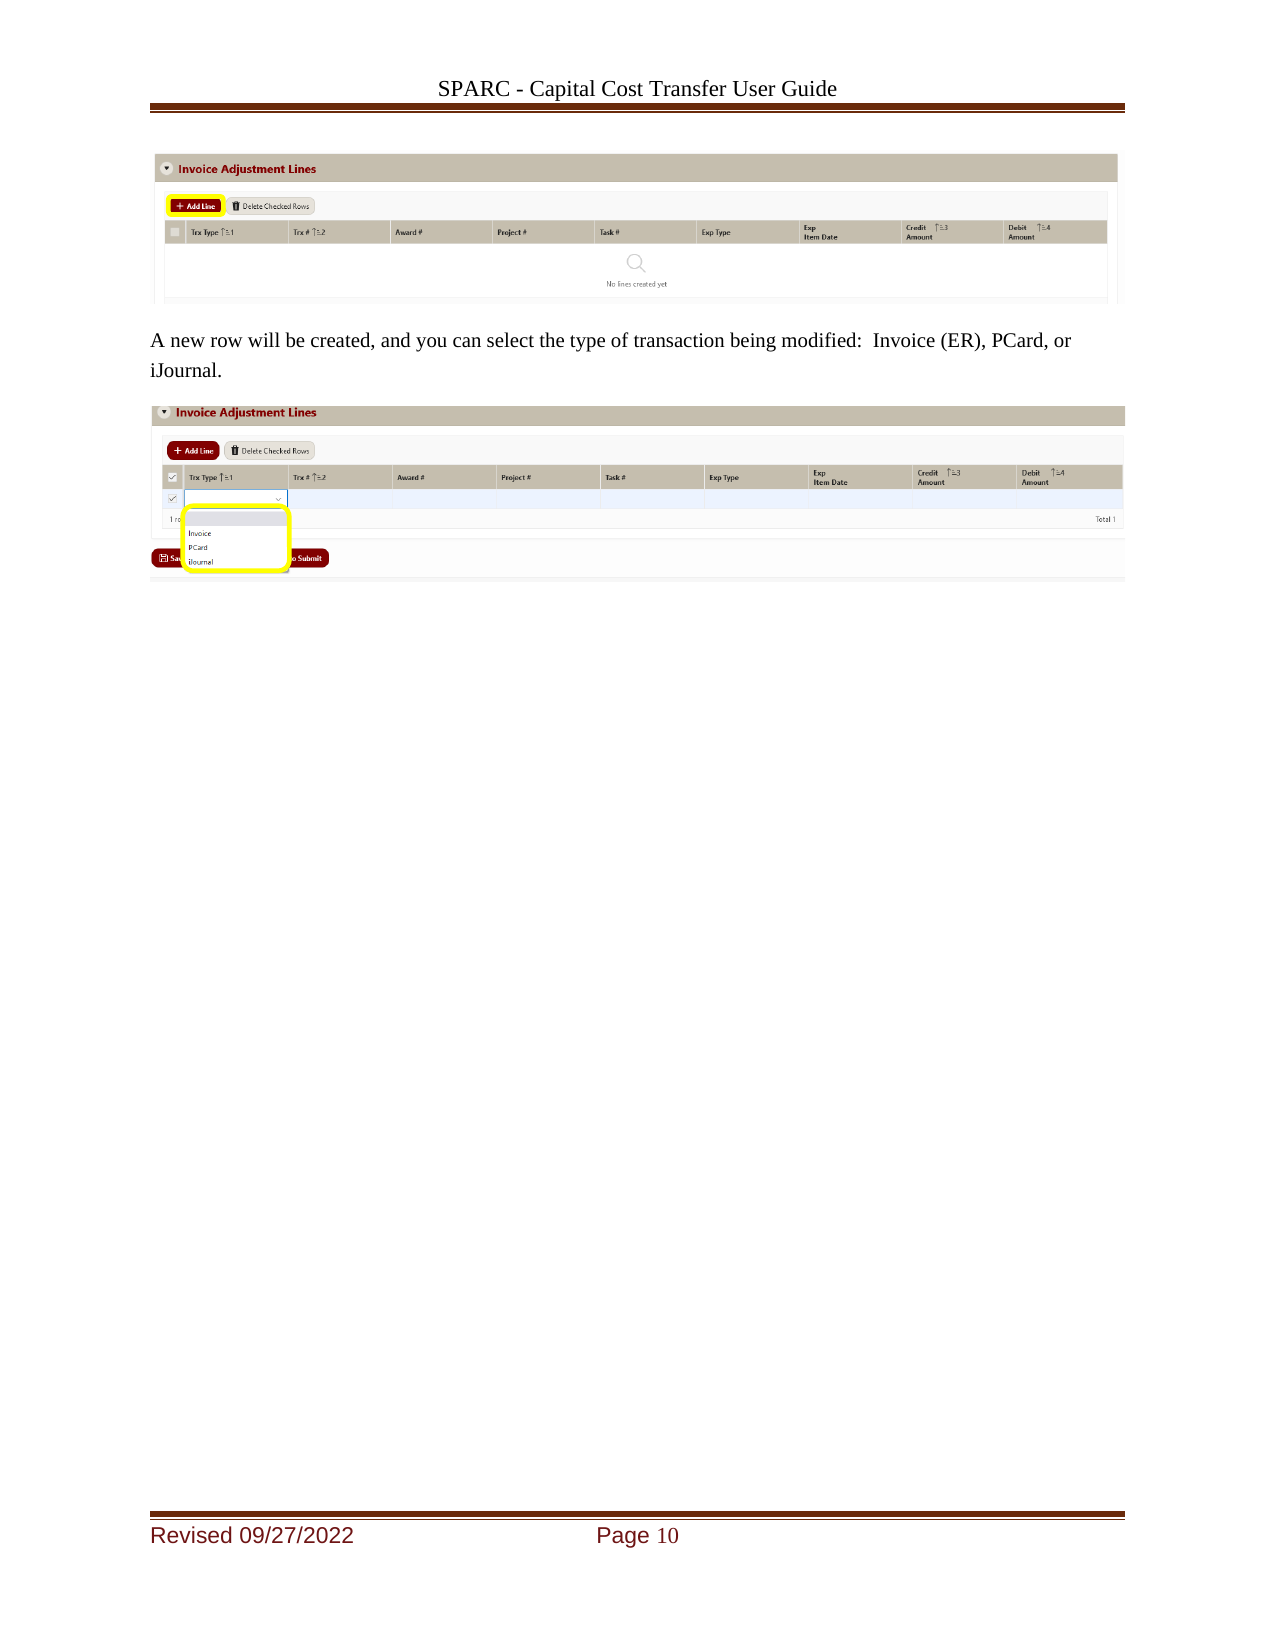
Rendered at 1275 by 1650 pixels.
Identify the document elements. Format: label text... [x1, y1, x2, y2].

picture [150, 150, 1125, 304]
text A new row will be created, and you can select the type of transaction being modified: Invoice (ER), PCard, or iJournal. [150, 328, 1125, 382]
picture [150, 406, 1125, 582]
